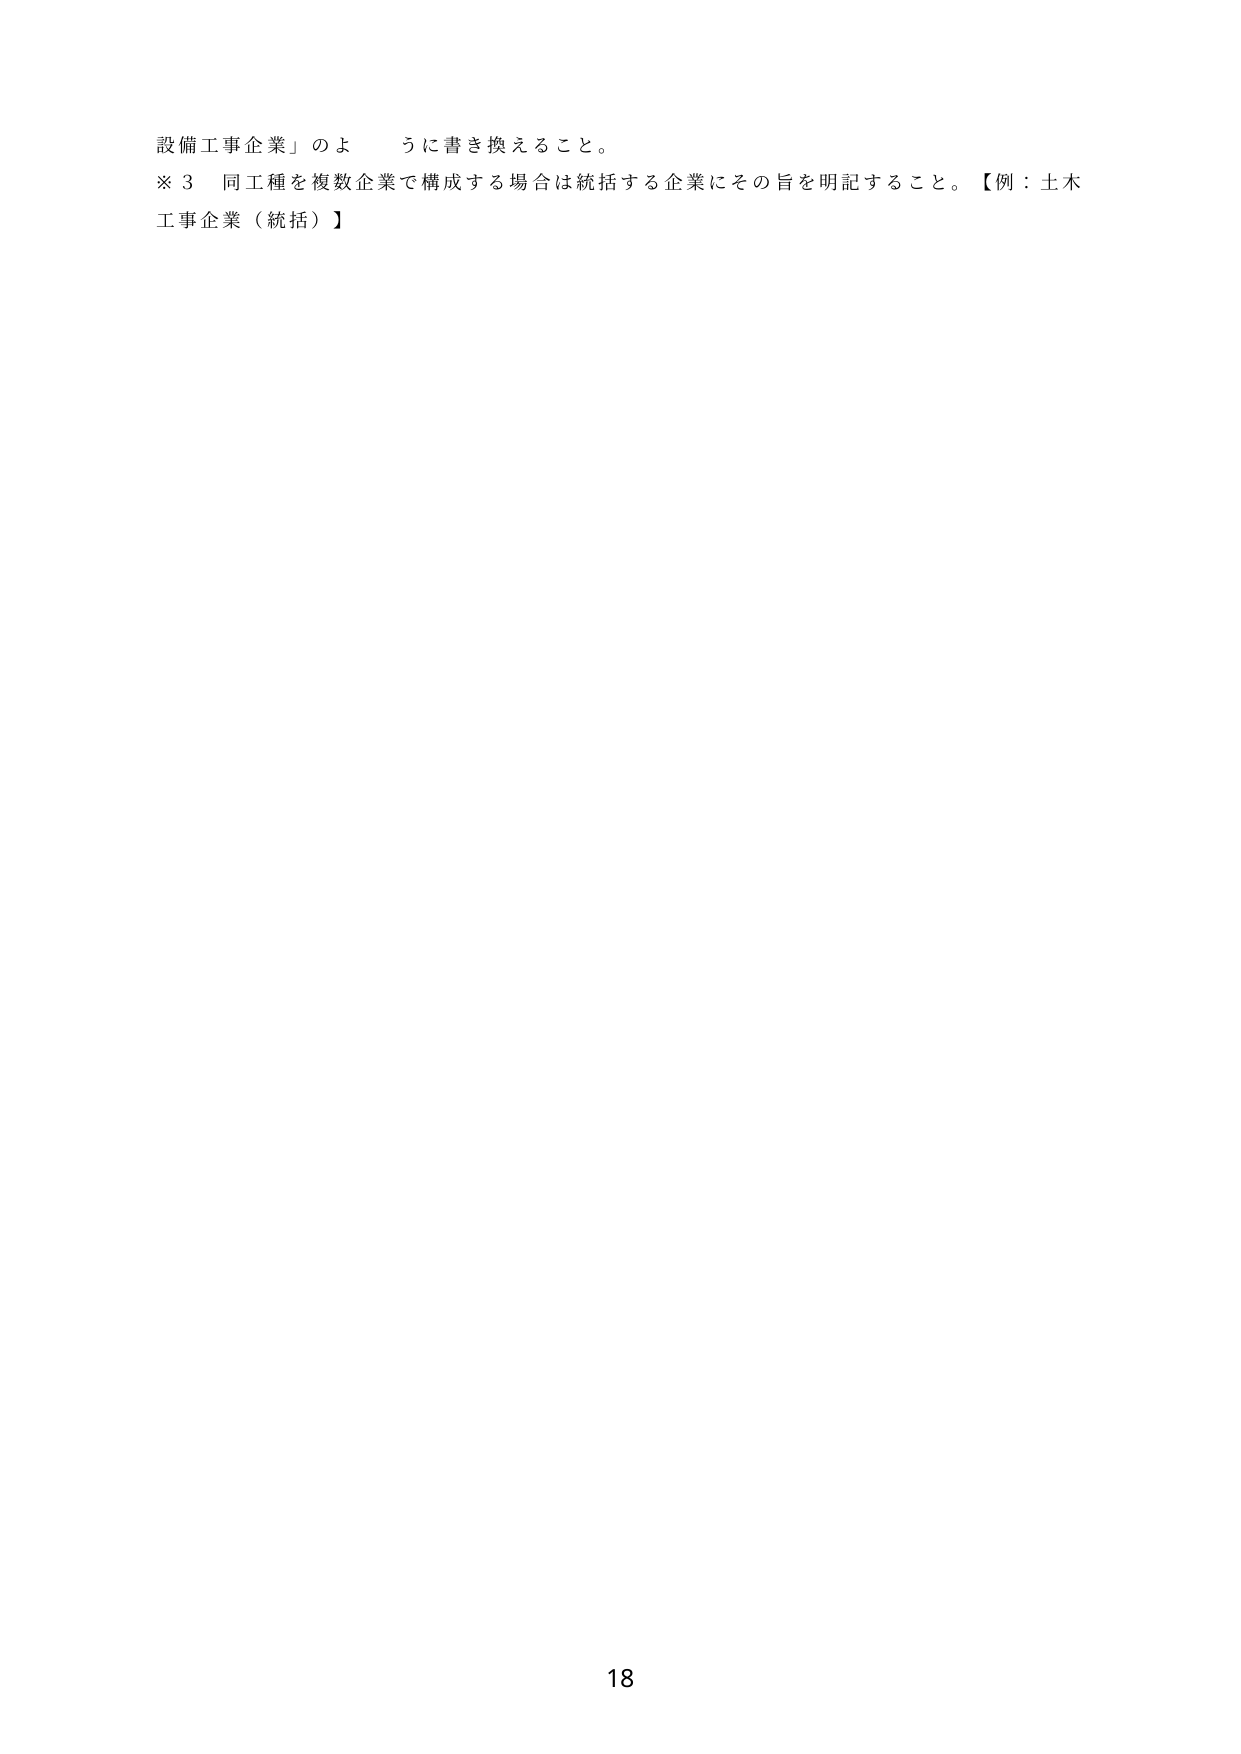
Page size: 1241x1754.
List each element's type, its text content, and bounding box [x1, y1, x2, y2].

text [156, 125, 1084, 163]
text ※３ 同工種を複数企業で構成する場合は統括する企業にその旨を明記すること。【例：土木工事企業（統括）】 [156, 163, 1084, 238]
